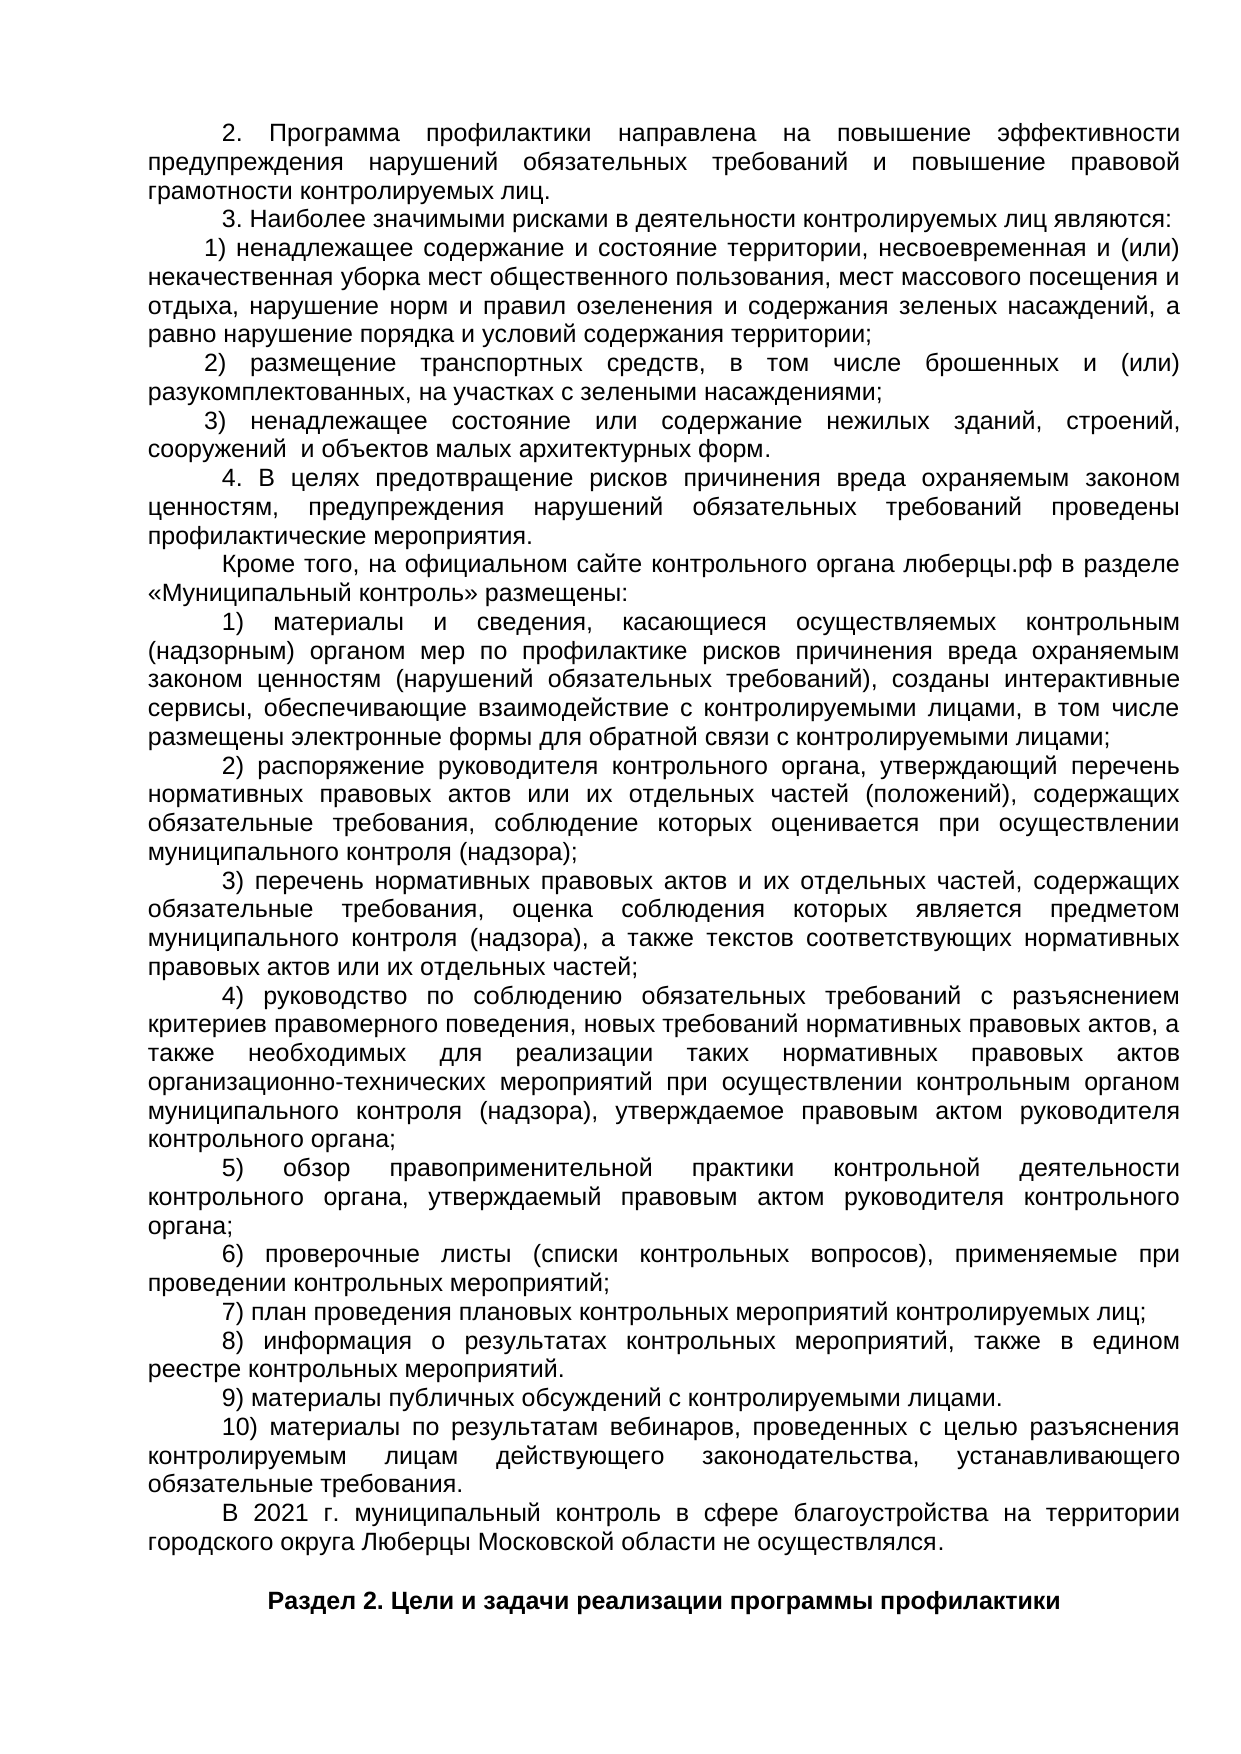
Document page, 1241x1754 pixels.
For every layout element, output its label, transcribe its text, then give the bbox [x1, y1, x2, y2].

text 6) проверочные листы (списки контрольных вопросов), применяемые при проведении контрольных мероприятий; [148, 1239, 1181, 1297]
text 1) ненадлежащее содержание и состояние территории, несвоевременная и (или) некачественная уборка мест общественного пользования, мест массового посещения и отдыха, нарушение норм и правил озеленения и содержания зеленых насаждений, а равно нарушение порядка и условий содержания территории; [148, 233, 1181, 348]
text 4) руководство по соблюдению обязательных требований с разъяснением критериев правомерного поведения, новых требований нормативных правовых актов, а также необходимых для реализации таких нормативных правовых актов организационно-технических мероприятий при осуществлении контрольным органом муниципального контроля (надзора), утверждаемое правовым актом руководителя контрольного органа; [148, 981, 1181, 1153]
text 4. В целях предотвращение рисков причинения вреда охраняемым законом ценностям, предупреждения нарушений обязательных требований проведены профилактические мероприятия. [148, 463, 1181, 549]
text В 2021 г. муниципальный контроль в сфере благоустройства на территории городского округа Люберцы Московской области не осуществлялся. [148, 1498, 1181, 1556]
text 2) размещение транспортных средств, в том числе брошенных и (или) разукомплектованных, на участках с зелеными насаждениями; [148, 348, 1181, 406]
text 10) материалы по результатам вебинаров, проведенных с целью разъяснения контролируемым лицам действующего законодательства, устанавливающего обязательные требования. [148, 1412, 1181, 1498]
text Кроме того, на официальном сайте контрольного органа люберцы.рф в разделе «Муниципальный контроль» размещены: [148, 549, 1181, 607]
text 2) распоряжение руководителя контрольного органа, утверждающий перечень нормативных правовых актов или их отдельных частей (положений), содержащих обязательные требования, соблюдение которых оценивается при осуществлении муниципального контроля (надзора); [148, 751, 1181, 866]
text 5) обзор правоприменительной практики контрольной деятельности контрольного органа, утверждаемый правовым актом руководителя контрольного органа; [148, 1153, 1181, 1239]
text 8) информация о результатах контрольных мероприятий, также в едином реестре контрольных мероприятий. [148, 1326, 1181, 1383]
text 3. Наиболее значимыми рисками в деятельности контролируемых лиц являются: [148, 204, 1181, 233]
text 7) план проведения плановых контрольных мероприятий контролируемых лиц; [148, 1297, 1181, 1326]
text 1) материалы и сведения, касающиеся осуществляемых контрольным (надзорным) органом мер по профилактике рисков причинения вреда охраняемым законом ценностям (нарушений обязательных требований), созданы интерактивные сервисы, обеспечивающие взаимодействие с контролируемыми лицами, в том числе размещены электронные формы для обратной связи с контролируемыми лицами; [148, 607, 1181, 751]
text 9) материалы публичных обсуждений с контролируемыми лицами. [148, 1383, 1181, 1412]
subtitle Раздел 2. Цели и задачи реализации программы профилактики [148, 1584, 1181, 1615]
text 2. Программа профилактики направлена на повышение эффективности предупреждения нарушений обязательных требований и повышение правовой грамотности контролируемых лиц. [148, 118, 1181, 204]
text 3) ненадлежащее состояние или содержание нежилых зданий, строений, сооружений и объектов малых архитектурных форм. [148, 406, 1181, 463]
text 3) перечень нормативных правовых актов и их отдельных частей, содержащих обязательные требования, оценка соблюдения которых является предметом муниципального контроля (надзора), а также текстов соответствующих нормативных правовых актов или их отдельных частей; [148, 866, 1181, 981]
